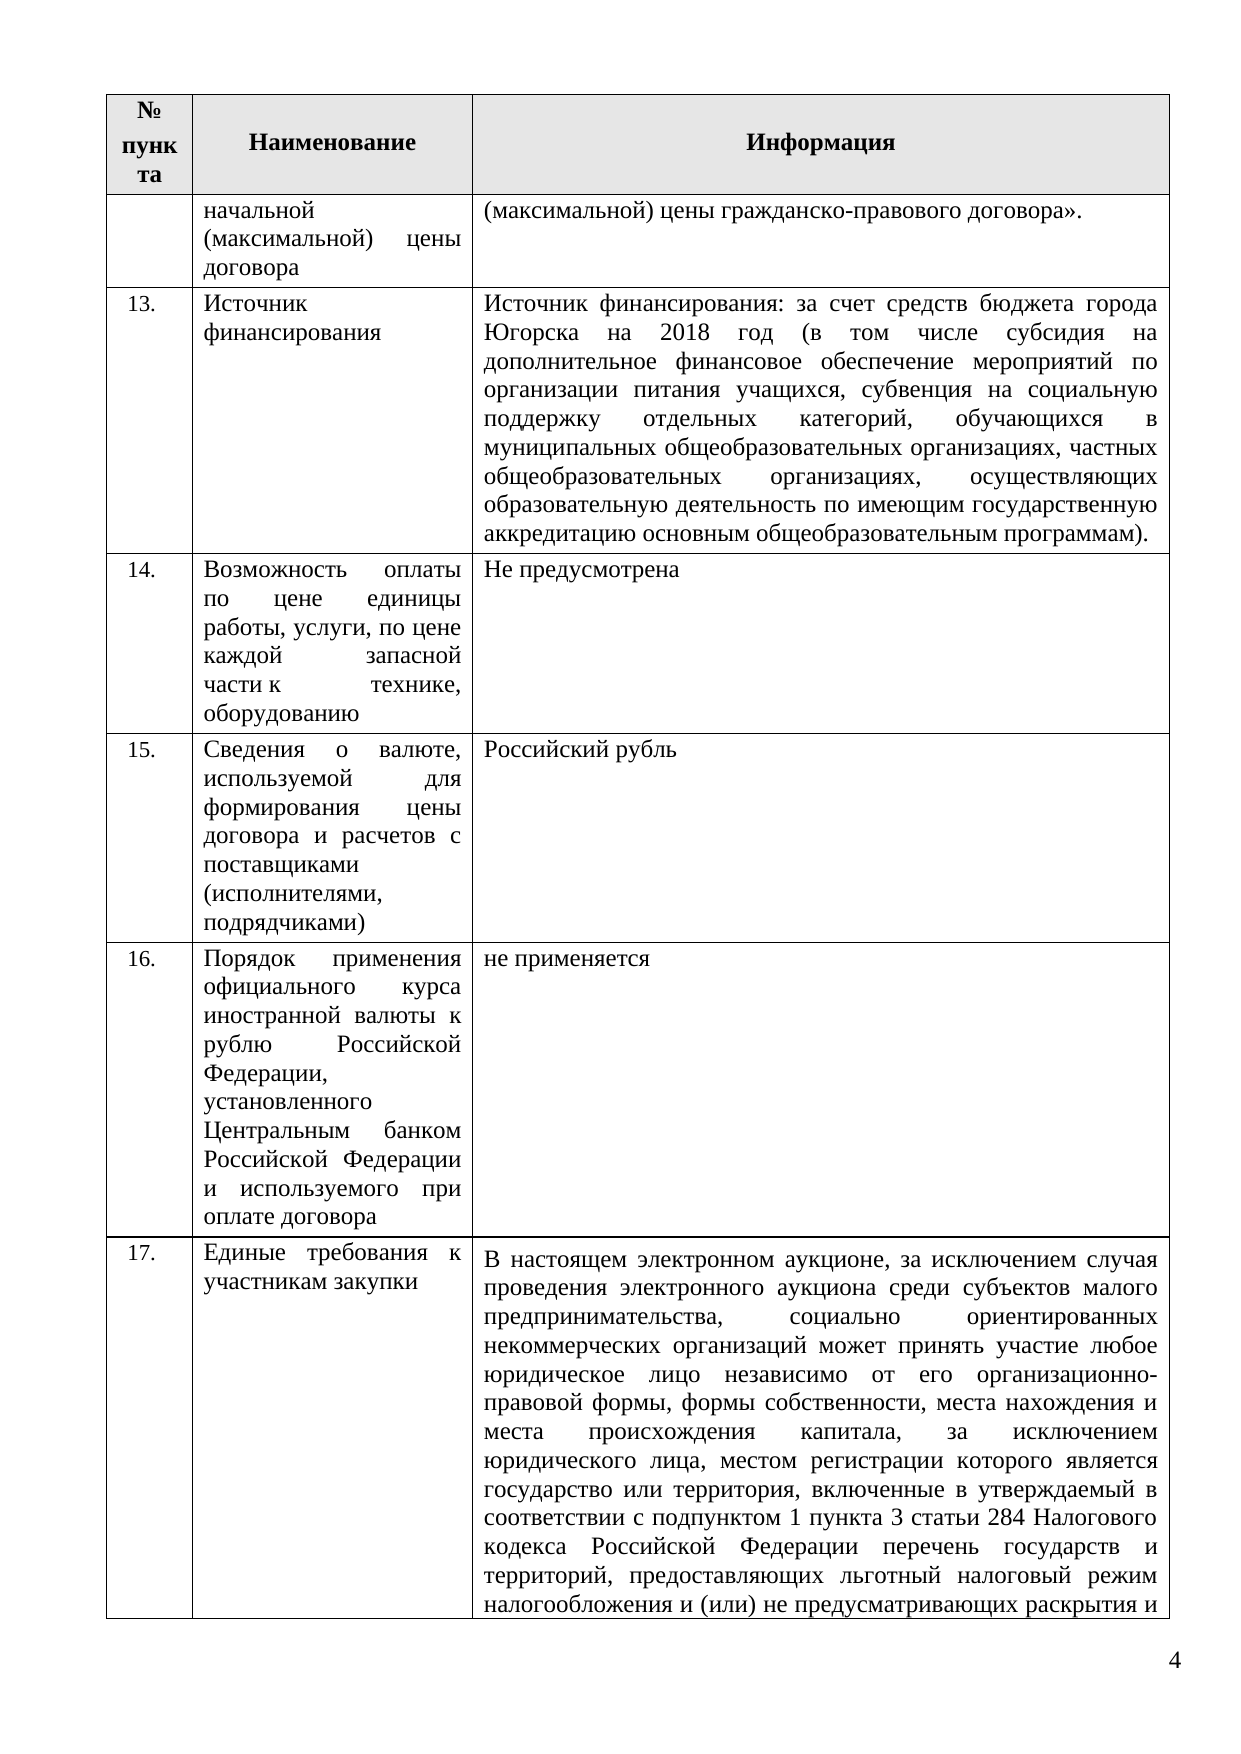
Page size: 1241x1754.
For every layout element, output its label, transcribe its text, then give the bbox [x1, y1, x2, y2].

table_cell [107, 1238, 192, 1617]
table_cell Не предусмотрена [473, 554, 1169, 733]
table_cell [193, 195, 472, 287]
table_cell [473, 1238, 1169, 1617]
table_header Наименование [193, 95, 472, 194]
table_header Информация [473, 95, 1169, 194]
table_cell [107, 554, 192, 733]
table_cell [107, 943, 192, 1236]
table_cell Возможность оплаты по цене единицы работы, услуги, по цене каждой запасной части к технике, оборудованию [193, 554, 472, 733]
table_cell Российский рубль [473, 734, 1169, 942]
table_cell [107, 195, 192, 287]
table_cell Сведения о валюте, используемой для формирования цены договора и расчетов с поставщиками (исполнителями, подрядчиками) [193, 734, 472, 942]
table_header № пункта [107, 95, 192, 194]
table_cell [107, 288, 192, 553]
table_cell Единые требования к участникам закупки [193, 1238, 472, 1617]
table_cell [473, 195, 1169, 287]
table_cell не применяется [473, 943, 1169, 1236]
table_cell Порядок применения официального курса иностранной валюты к рублю Российской Федерации, установленного Центральным банком Российской Федерации и используемого при оплате договора [193, 943, 472, 1236]
table_cell Источник финансирования [193, 288, 472, 553]
table_cell [107, 734, 192, 942]
table_cell Источник финансирования: за счет средств бюджета города Югорска на 2018 год (в том числе субсидия на дополнительное финансовое обеспечение мероприятий по организации питания учащихся, субвенция на социальную поддержку отдельных категорий, обучающихся в муниципальных общеобразовательных организациях, частных общеобразовательных организациях, осуществляющих образовательную деятельность по имеющим государственную аккредитацию основным общеобразовательным программам). [473, 288, 1169, 553]
